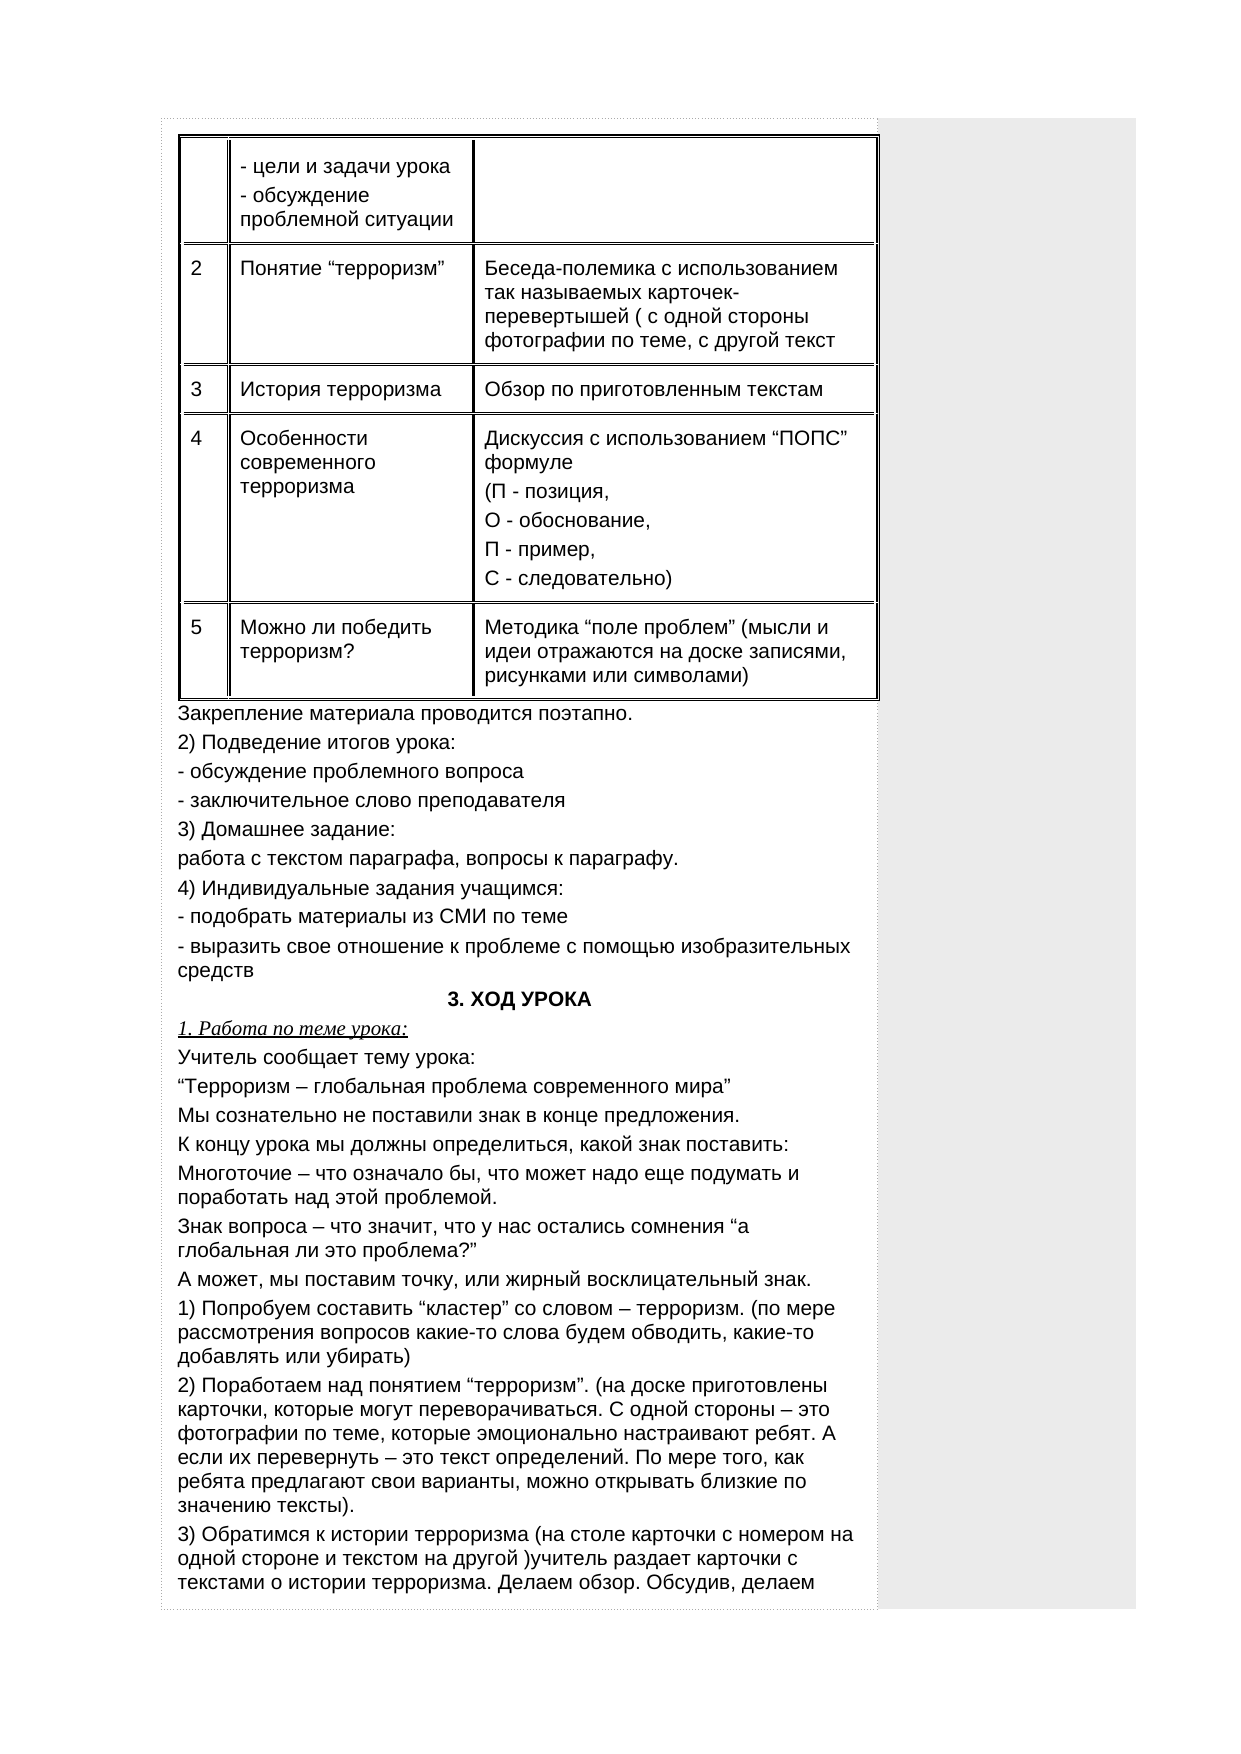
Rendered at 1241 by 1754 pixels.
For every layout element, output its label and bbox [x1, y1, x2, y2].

table_header [162, 118, 878, 1609]
table_header [878, 118, 1136, 1609]
